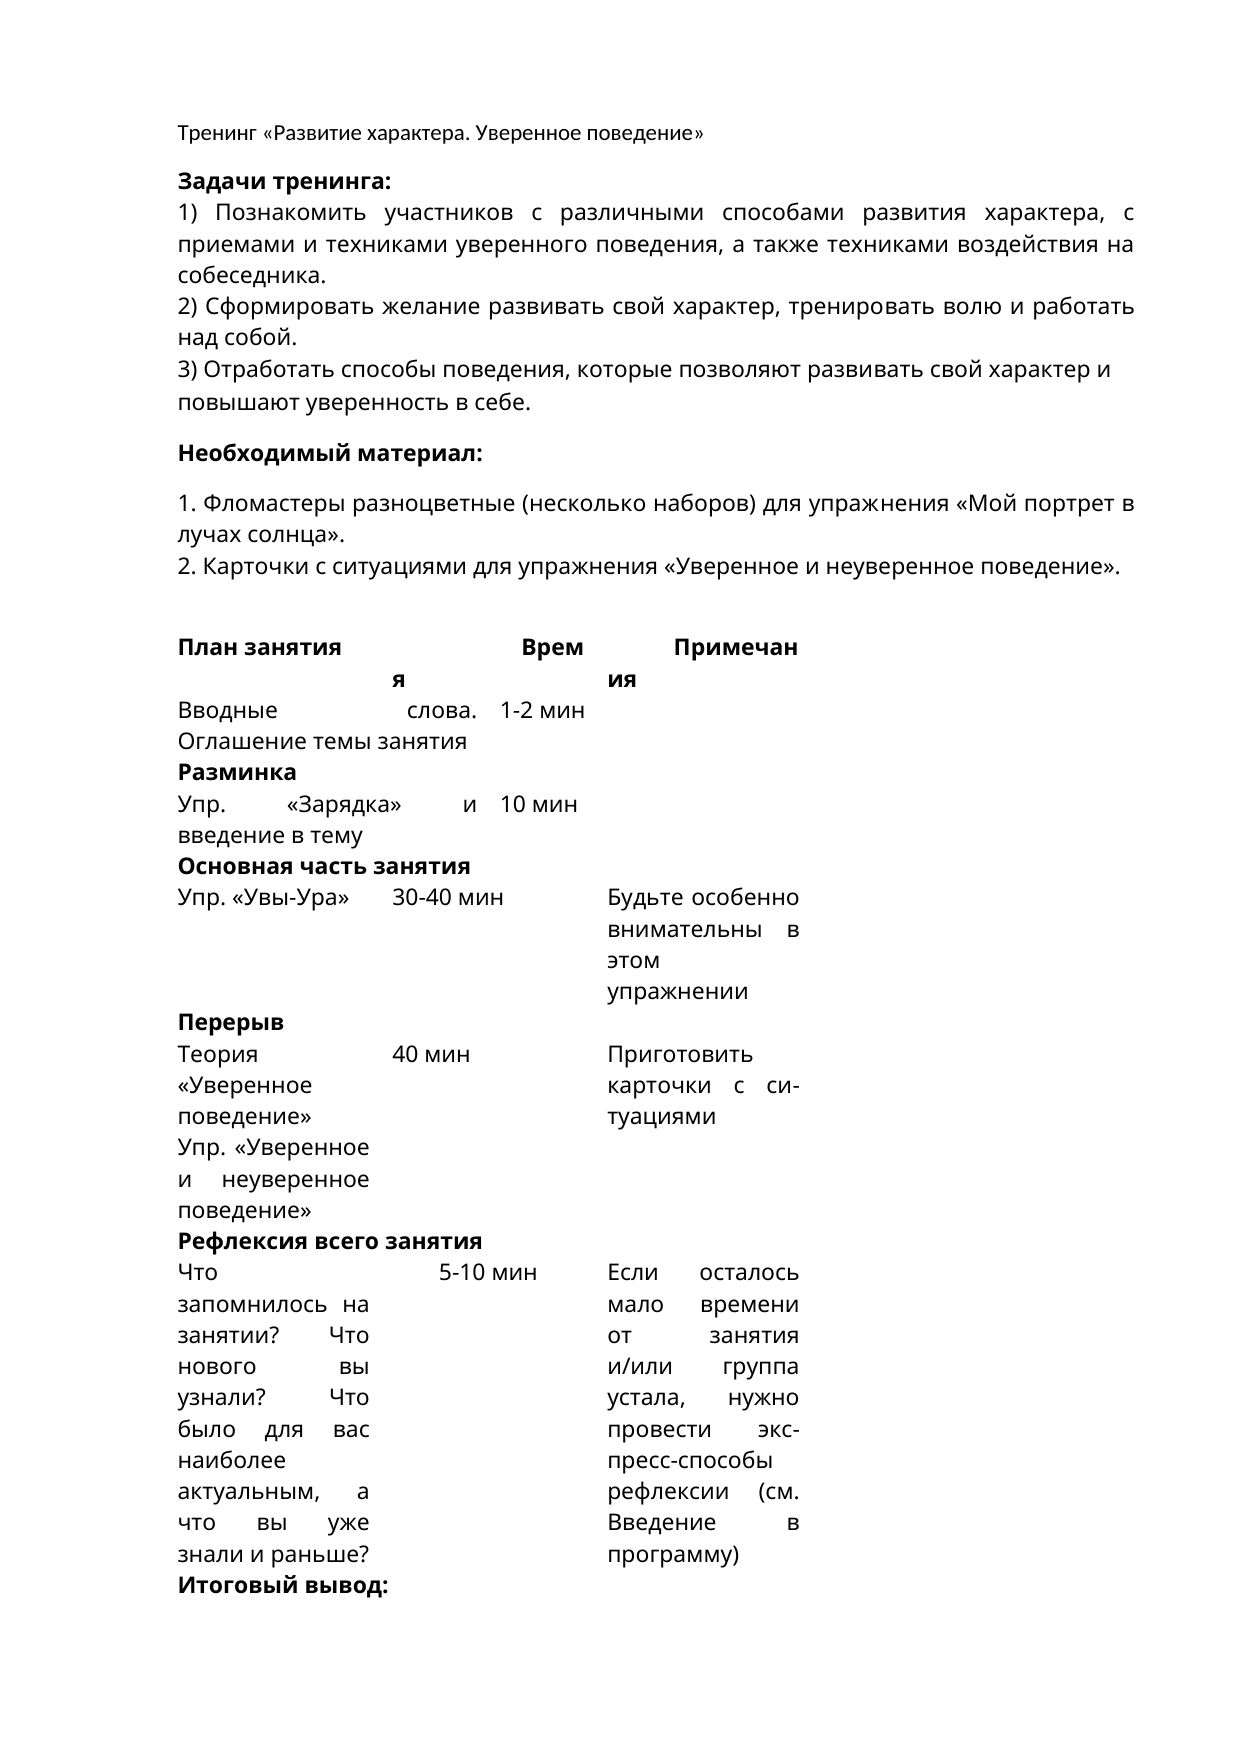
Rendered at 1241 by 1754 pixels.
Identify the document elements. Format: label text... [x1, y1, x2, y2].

table_cell Разминка [166, 756, 811, 787]
table_cell Теория «Уверенное поведение» Упр. «Уверенное и неуверенное поведение» [166, 1038, 381, 1225]
text Необходимый материал: [177, 437, 1152, 468]
table_cell 40 мин [381, 1038, 596, 1225]
table_cell 30-40 мин [381, 881, 596, 1006]
text 3) Отработать способы поведения, которые позволяют развивать свой характер и повышают уверенность в себе. [177, 352, 1152, 417]
table_cell Если осталось мало времени от занятия и/или группа устала, нужно провести экспресс-способы рефлексии (см. Введение в программу) [596, 1256, 811, 1569]
text 1) Познакомить участников с различными способами развития характера, с приемами и техниками уверенного поведения, а также техниками воздействия на собеседника. [177, 196, 1135, 290]
text Тренинг «Развитие характера. Уверенное поведение» [177, 118, 1152, 146]
text Задачи тренинга: [177, 165, 1152, 196]
table_header Время [381, 600, 596, 694]
table_cell Упр. «Увы-Ура» [166, 881, 381, 1006]
table_cell Рефлексия всего занятия [166, 1225, 811, 1256]
table_cell Упр. «Зарядка» и введение в тему [166, 788, 488, 850]
table_header Примечания [596, 600, 811, 694]
text 2) Сформировать желание развивать свой характер, тренировать волю и работать над собой. [177, 290, 1135, 352]
table_cell Вводные слова. Оглашение темы занятия [166, 694, 488, 756]
table_cell 10 мин [488, 788, 811, 850]
table_header План занятия [166, 600, 381, 694]
text 1. Фломастеры разноцветные (несколько наборов) для упражнения «Мой портрет в лучах солнца». [177, 487, 1135, 549]
table_cell 1-2 мин [488, 694, 811, 756]
table_cell 5-10 мин [381, 1256, 596, 1569]
table_cell Основная часть занятия [166, 850, 811, 881]
table_cell Перерыв [166, 1006, 811, 1037]
table_cell Итоговый вывод: [166, 1569, 811, 1600]
table_cell Приготовить карточки с ситуациями [596, 1038, 811, 1225]
text 2. Карточки с ситуациями для упражнения «Уверенное и неуверенное поведение». [177, 549, 1152, 581]
table_cell Будьте особенно внимательны в этом упражнении [596, 881, 811, 1006]
table_cell Что запомнилось на занятии? Что нового вы узнали? Что было для вас наиболее актуальным, а что вы уже знали и раньше? [166, 1256, 381, 1569]
